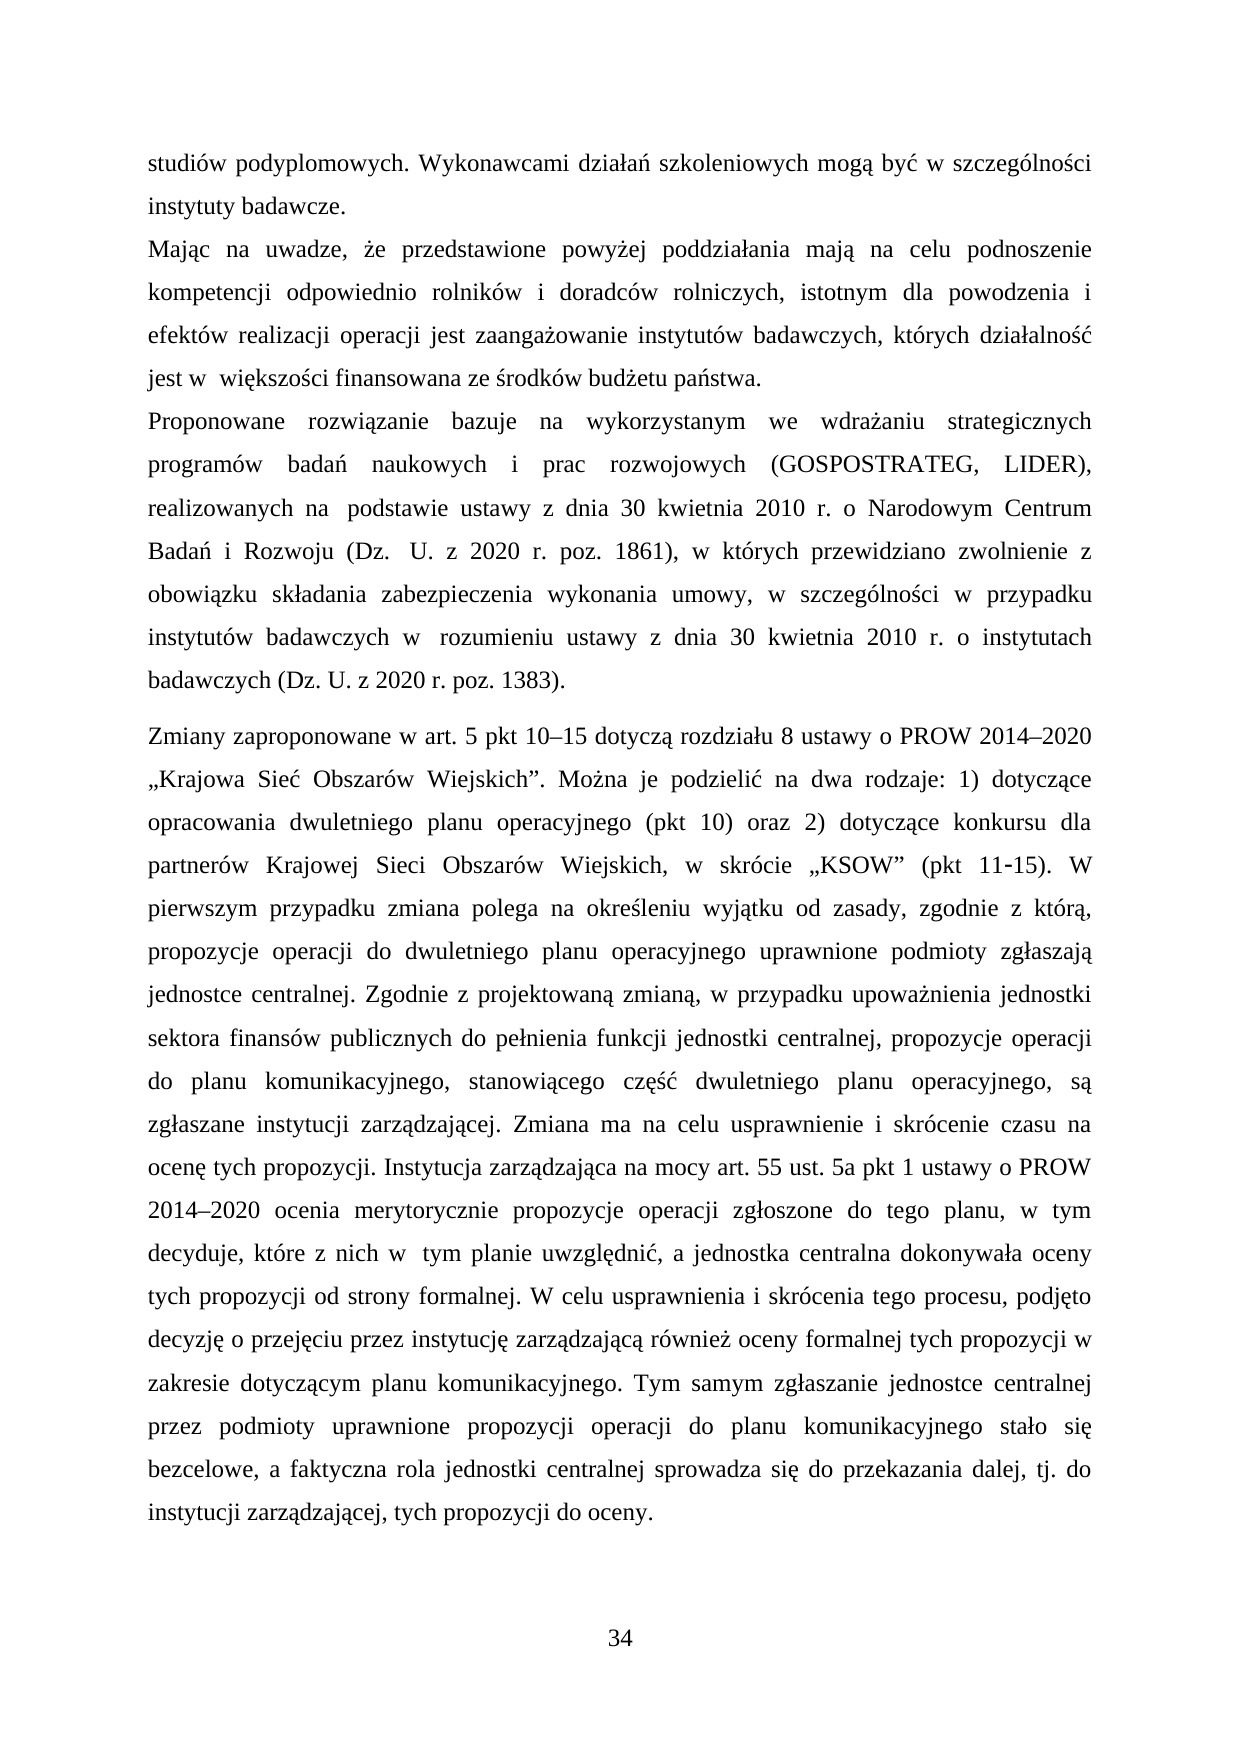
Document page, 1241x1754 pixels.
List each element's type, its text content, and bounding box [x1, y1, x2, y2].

text Proponowane rozwiązanie bazuje na wykorzystanym we wdrażaniu strategicznych programów badań naukowych i prac rozwojowych (GOSPOSTRATEG, LIDER), realizowanych na podstawie ustawy z dnia 30 kwietnia 2010 r. o Narodowym Centrum Badań i Rozwoju (Dz. U. z 2020 r. poz. 1861), w których przewidziano zwolnienie z obowiązku składania zabezpieczenia wykonania umowy, w szczególności w przypadku instytutów badawczych w rozumieniu ustawy z dnia 30 kwietnia 2010 r. o instytutach badawczych (Dz. U. z 2020 r. poz. 1383). [148, 406, 1093, 694]
text Zmiany zaproponowane w art. 5 pkt 10–15 dotyczą rozdziału 8 ustawy o PROW 2014–2020 „Krajowa Sieć Obszarów Wiejskich”. Można je podzielić na dwa rodzaje: 1) dotyczące opracowania dwuletniego planu operacyjnego (pkt 10) oraz 2) dotyczące konkursu dla partnerów Krajowej Sieci Obszarów Wiejskich, w skrócie „KSOW” (pkt 1115). W pierwszym przypadku zmiana polega na określeniu wyjątku od zasady, zgodnie z którą, propozycje operacji do dwuletniego planu operacyjnego uprawnione podmioty zgłaszają jednostce centralnej. Zgodnie z projektowaną zmianą, w przypadku upoważnienia jednostki sektora finansów publicznych do pełnienia funkcji jednostki centralnej, propozycje operacji do planu komunikacyjnego, stanowiącego część dwuletniego planu operacyjnego, są zgłaszane instytucji zarządzającej. Zmiana ma na celu usprawnienie i skrócenie czasu na ocenę tych propozycji. Instytucja zarządzająca na mocy art. 55 ust. 5a pkt 1 ustawy o PROW 2014–2020 ocenia merytorycznie propozycje operacji zgłoszone do tego planu, w tym decyduje, które z nich w tym planie uwzględnić, a jednostka centralna dokonywała oceny tych propozycji od strony formalnej. W celu usprawnienia i skrócenia tego procesu, podjęto decyzję o przejęciu przez instytucję zarządzającą również oceny formalnej tych propozycji w zakresie dotyczącym planu komunikacyjnego. Tym samym zgłaszanie jednostce centralnej przez podmioty uprawnione propozycji operacji do planu komunikacyjnego stało się bezcelowe, a faktyczna rola jednostki centralnej sprowadza się do przekazania dalej, tj. do instytucji zarządzającej, tych propozycji do oceny. [148, 721, 1093, 1526]
text Mając na uwadze, że przedstawione powyżej poddziałania mają na celu podnoszenie kompetencji odpowiednio rolników i doradców rolniczych, istotnym dla powodzenia i efektów realizacji operacji jest zaangażowanie instytutów badawczych, których działalność jest w większości finansowana ze środków budżetu państwa. [148, 234, 1093, 392]
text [148, 148, 1093, 219]
